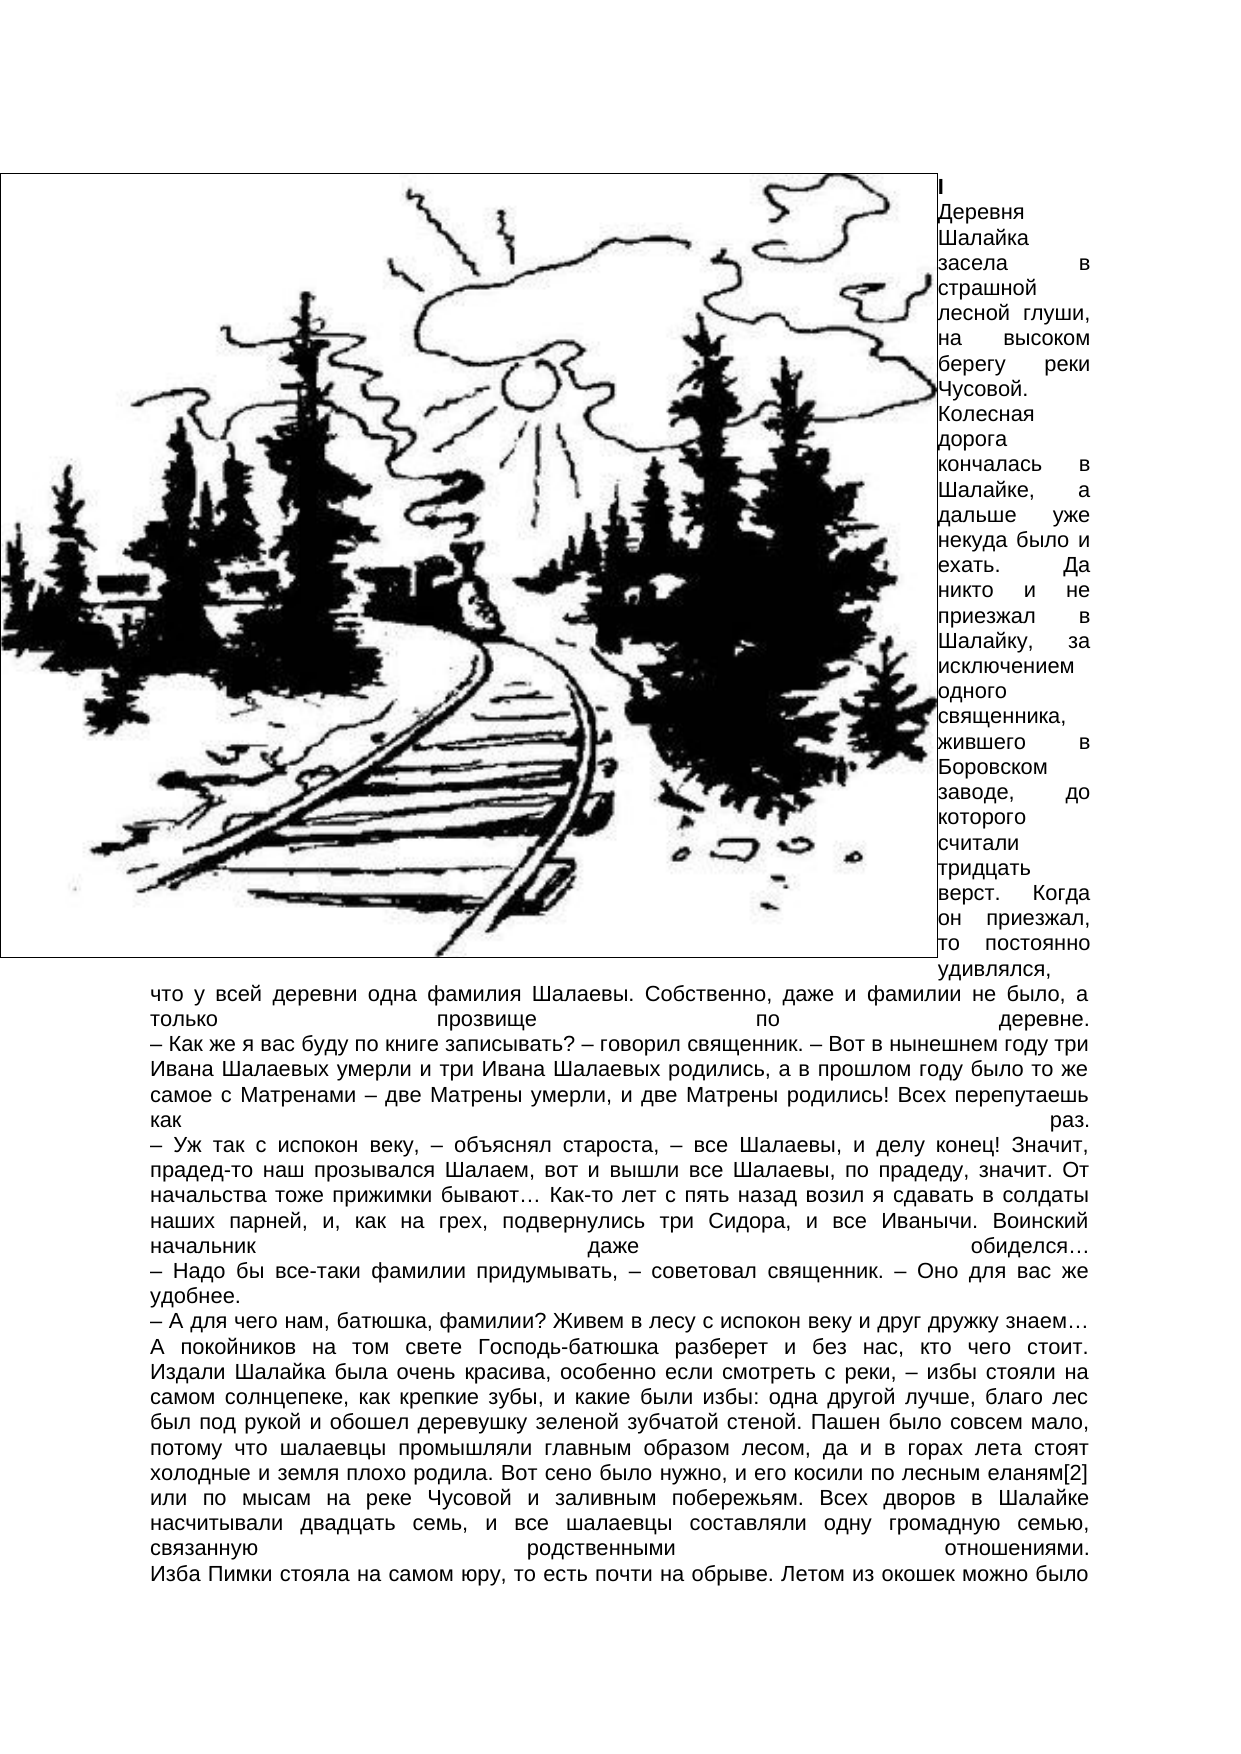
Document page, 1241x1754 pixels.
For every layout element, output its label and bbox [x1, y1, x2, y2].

picture [1, 174, 937, 957]
text [150, 174, 1090, 1586]
